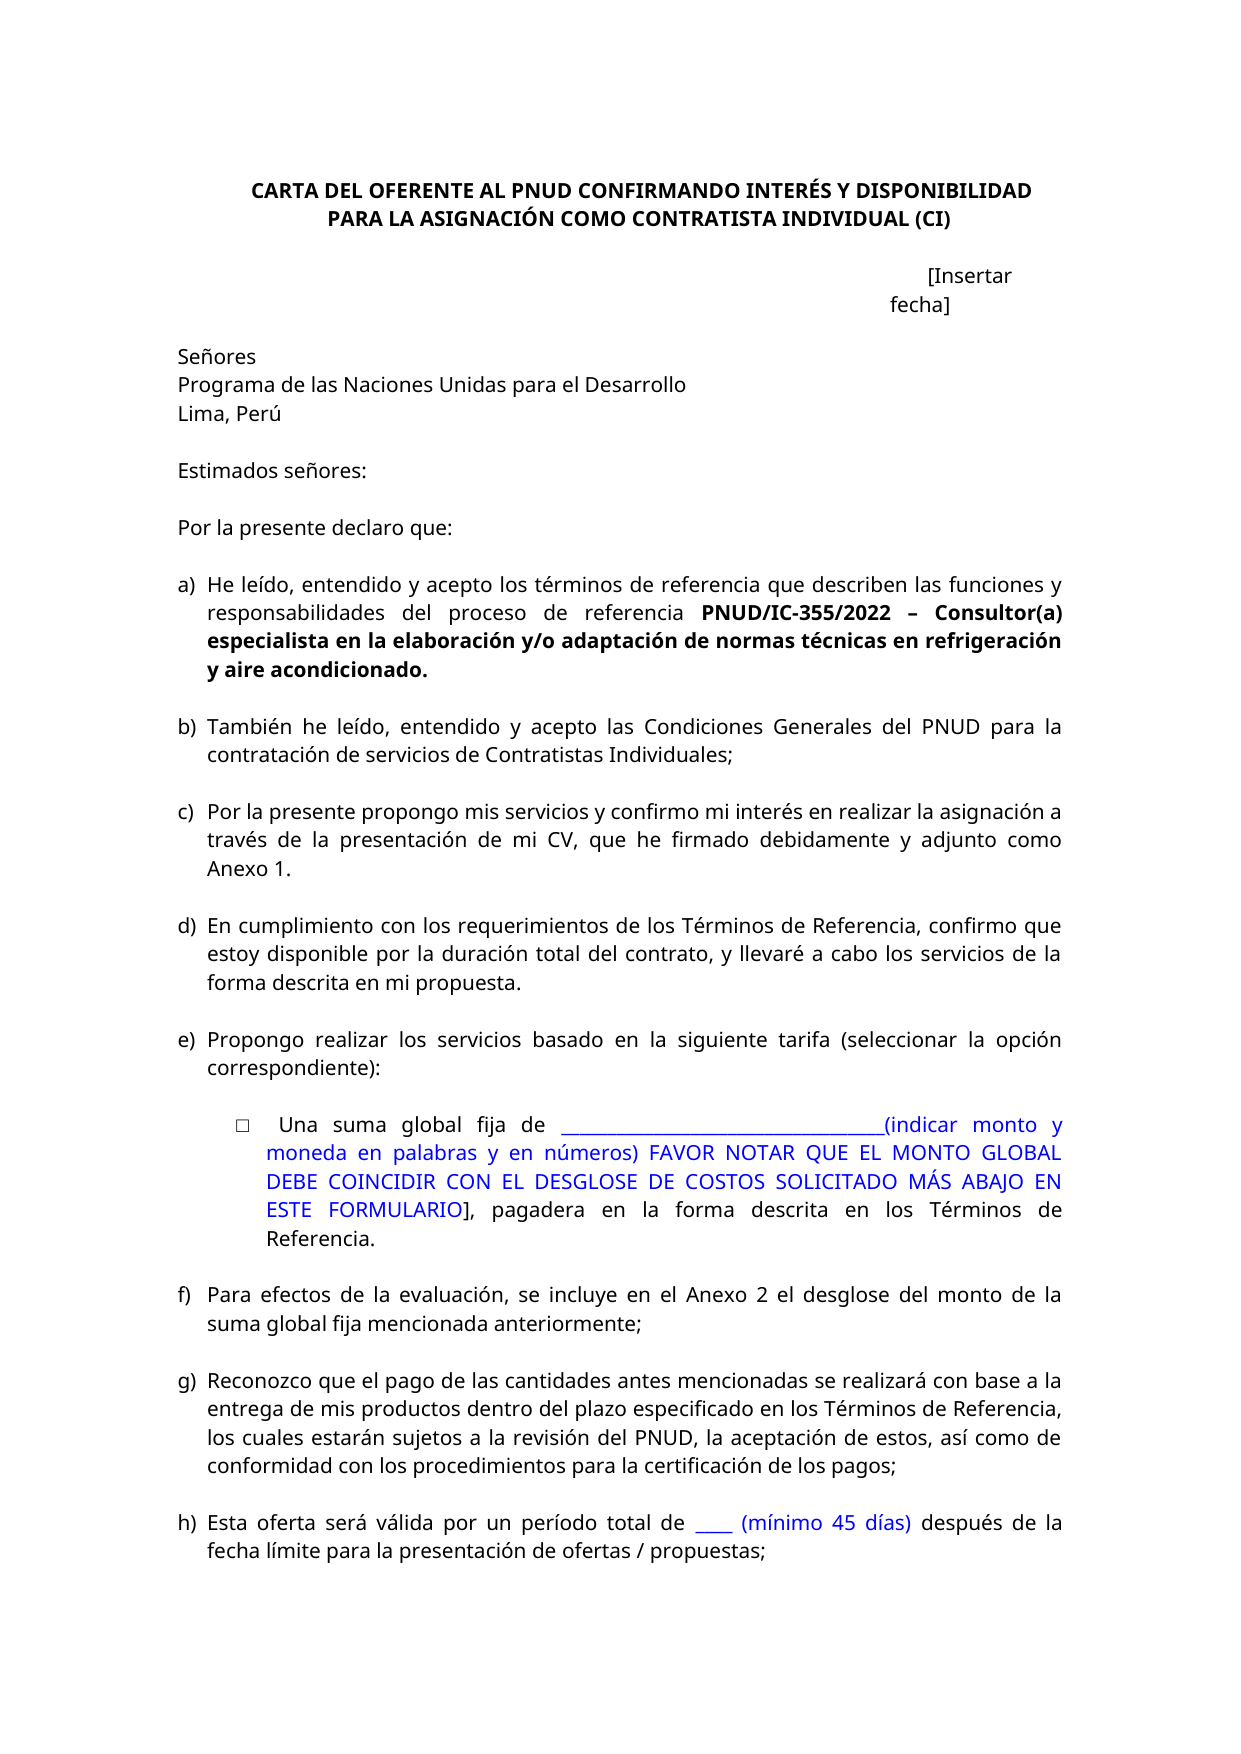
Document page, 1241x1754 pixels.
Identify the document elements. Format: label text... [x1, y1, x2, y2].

text Programa de las Naciones Unidas para el Desarrollo [177, 371, 1063, 399]
list Por la presente propongo mis servicios y confirmo mi interés en realizar la asignación a través de la presentación de mi CV, que he firmado debidamente y adjunto como Anexo 1. [177, 797, 1063, 882]
list He leído, entendido y acepto los términos de referencia que describen las funciones y responsabilidades del proceso de referencia PNUD/IC-355/2022 – Consultor(a) especialista en la elaboración y/o adaptación de normas técnicas en refrigeración y aire acondicionado. [177, 570, 1063, 683]
text Por la presente declaro que: [177, 513, 1063, 541]
text Señores [177, 342, 1063, 371]
list En cumplimiento con los requerimientos de los Términos de Referencia, confirmo que estoy disponible por la duración total del contrato, y llevaré a cabo los servicios de la forma descrita en mi propuesta. [177, 911, 1063, 996]
text Estimados señores: [177, 456, 1063, 484]
list Propongo realizar los servicios basado en la siguiente tarifa (seleccionar la opción correspondiente): [177, 1025, 1063, 1082]
text Lima, Perú [177, 399, 1063, 427]
text [Insertar fecha] [890, 261, 1063, 318]
list También he leído, entendido y acepto las Condiciones Generales del PNUD para la contratación de servicios de Contratistas Individuales; [177, 712, 1063, 769]
text □ Una suma global fija de ___________________________________(indicar monto y moneda en palabras y en números) FAVOR NOTAR QUE EL MONTO GLOBAL DEBE COINCIDIR CON EL DESGLOSE DE COSTOS SOLICITADO MÁS ABAJO EN ESTE FORMULARIO], pagadera en la forma descrita en los Términos de Referencia. [236, 1110, 1063, 1252]
text PARA LA ASIGNACIÓN COMO CONTRATISTA INDIVIDUAL (CI) [215, 204, 1063, 233]
list Esta oferta será válida por un período total de ____ (mínimo 45 días) después de la fecha límite para la presentación de ofertas / propuestas; [177, 1508, 1063, 1565]
list Para efectos de la evaluación, se incluye en el Anexo 2 el desglose del monto de la suma global fija mencionada anteriormente; [177, 1281, 1063, 1337]
list Reconozco que el pago de las cantidades antes mencionadas se realizará con base a la entrega de mis productos dentro del plazo especificado en los Términos de Referencia, los cuales estarán sujetos a la revisión del PNUD, la aceptación de estos, así como de conformidad con los procedimientos para la certificación de los pagos; [177, 1366, 1063, 1480]
text CARTA DEL OFERENTE AL PNUD CONFIRMANDO INTERÉS Y DISPONIBILIDAD [215, 176, 1063, 204]
